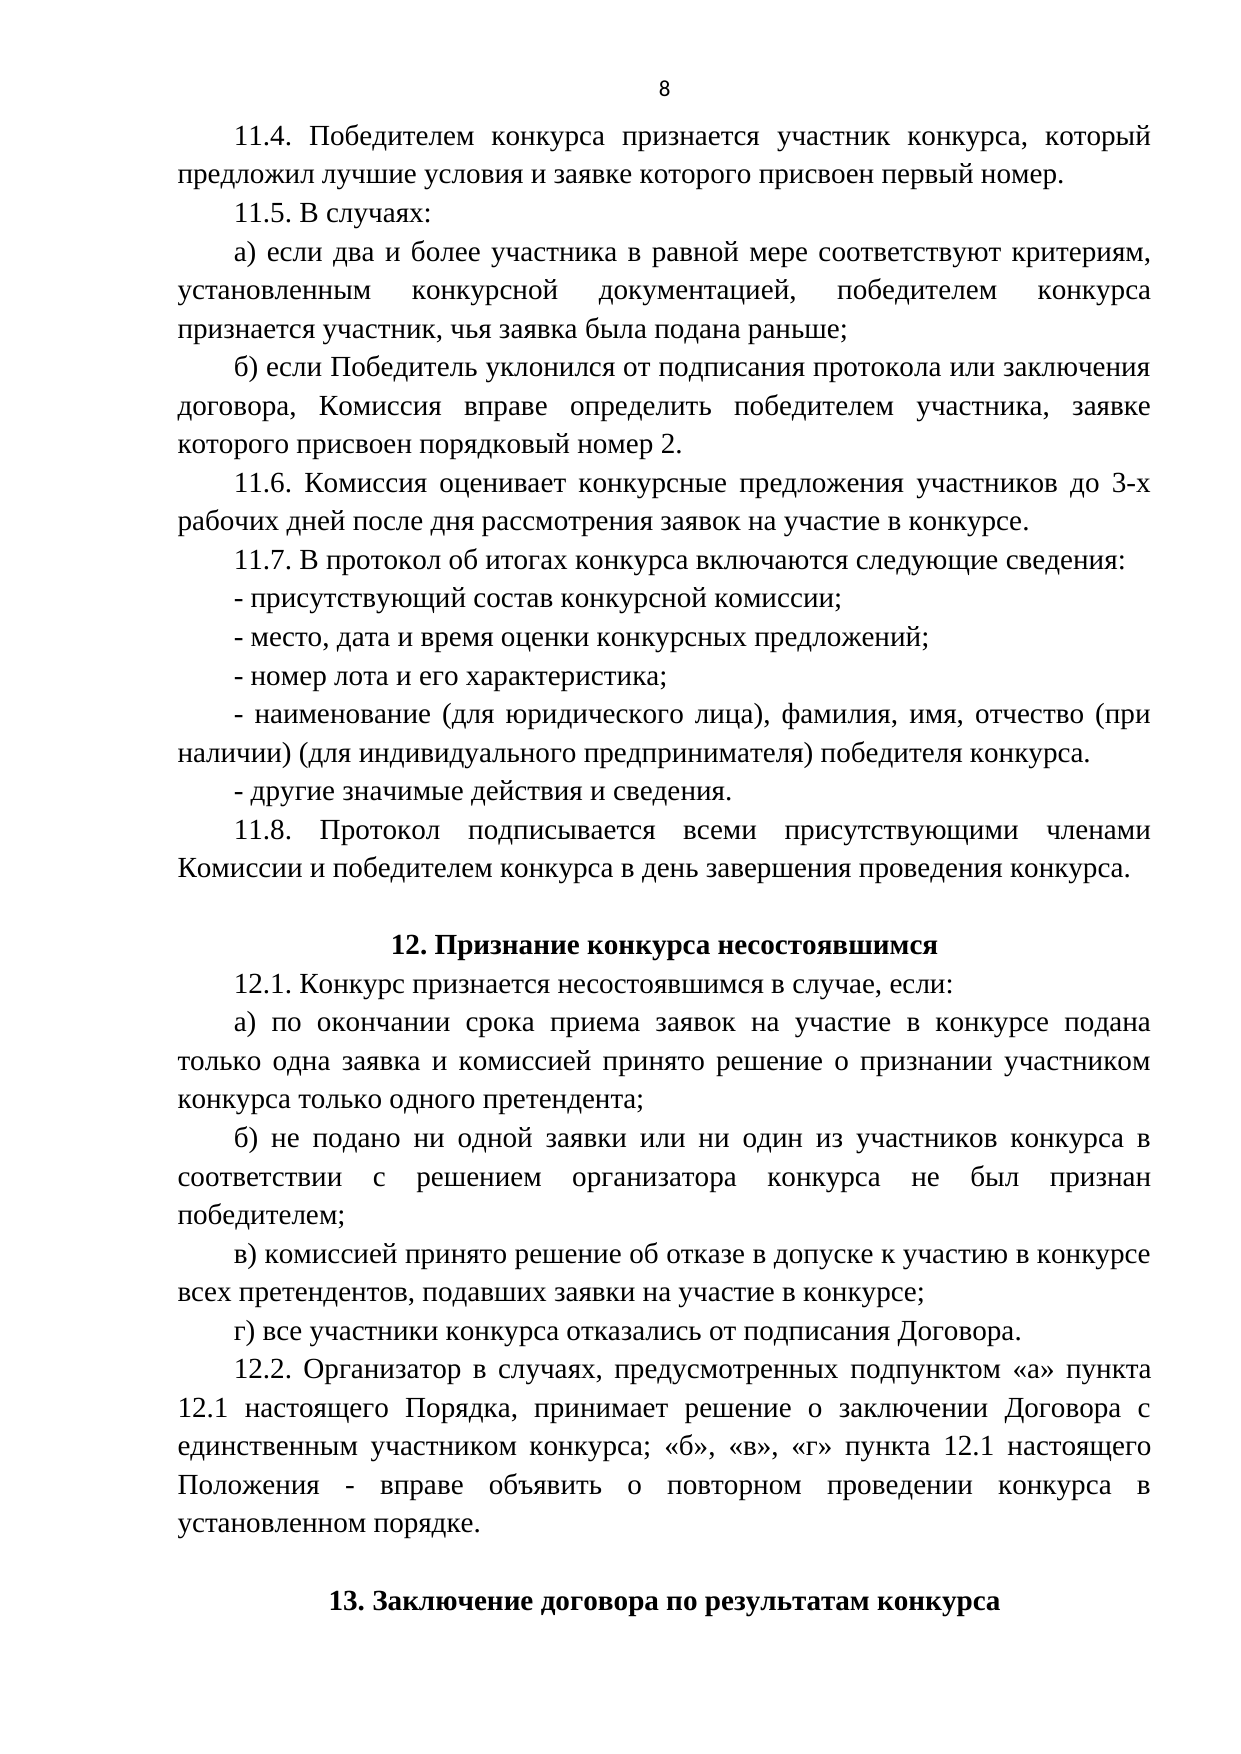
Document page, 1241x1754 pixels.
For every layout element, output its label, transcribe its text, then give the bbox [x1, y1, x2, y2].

text а) если два и более участника в равной мере соответствуют критериям, установленным конкурсной документацией, победителем конкурса признается участник, чья заявка была подана раньше; [177, 234, 1152, 344]
text б) не подано ни одной заявки или ни один из участников конкурса в соответствии с решением организатора конкурса не был признан победителем; [177, 1120, 1152, 1231]
text - другие значимые действия и сведения. [177, 773, 1152, 807]
text 11.4. Победителем конкурса признается участник конкурса, который предложил лучшие условия и заявке которого присвоен первый номер. [177, 118, 1152, 190]
text - наименование (для юридического лица), фамилия, имя, отчество (при наличии) (для индивидуального предпринимателя) победителя конкурса. [177, 696, 1152, 768]
text 13. Заключение договора по результатам конкурса [177, 1583, 1152, 1616]
text 12.1. Конкурс признается несостоявшимся в случае, если: [177, 966, 1152, 999]
text 12.2. Организатор в случаях, предусмотренных подпунктом «а» пункта 12.1 настоящего Порядка, принимает решение о заключении Договора с единственным участником конкурса; «б», «в», «г» пункта 12.1 настоящего Положения - вправе объявить о повторном проведении конкурса в установленном порядке. [177, 1351, 1152, 1539]
text 11.5. В случаях: [177, 195, 1152, 229]
text 11.6. Комиссия оценивает конкурсные предложения участников до 3-х рабочих дней после дня рассмотрения заявок на участие в конкурсе. [177, 465, 1152, 537]
text - место, дата и время оценки конкурсных предложений; [177, 619, 1152, 653]
text г) все участники конкурса отказались от подписания Договора. [177, 1313, 1152, 1346]
text - номер лота и его характеристика; [177, 658, 1152, 691]
text б) если Победитель уклонился от подписания протокола или заключения договора, Комиссия вправе определить победителем участника, заявке которого присвоен порядковый номер 2. [177, 349, 1152, 460]
text а) по окончании срока приема заявок на участие в конкурсе подана только одна заявка и комиссией принято решение о признании участником конкурса только одного претендента; [177, 1004, 1152, 1115]
text 11.7. В протокол об итогах конкурса включаются следующие сведения: [177, 542, 1152, 576]
text 12. Признание конкурса несостоявшимся [177, 927, 1152, 961]
text в) комиссией принято решение об отказе в допуске к участию в конкурсе всех претендентов, подавших заявки на участие в конкурсе; [177, 1236, 1152, 1308]
text 11.8. Протокол подписывается всеми присутствующими членами Комиссии и победителем конкурса в день завершения проведения конкурса. [177, 812, 1152, 884]
text - присутствующий состав конкурсной комиссии; [177, 581, 1152, 614]
